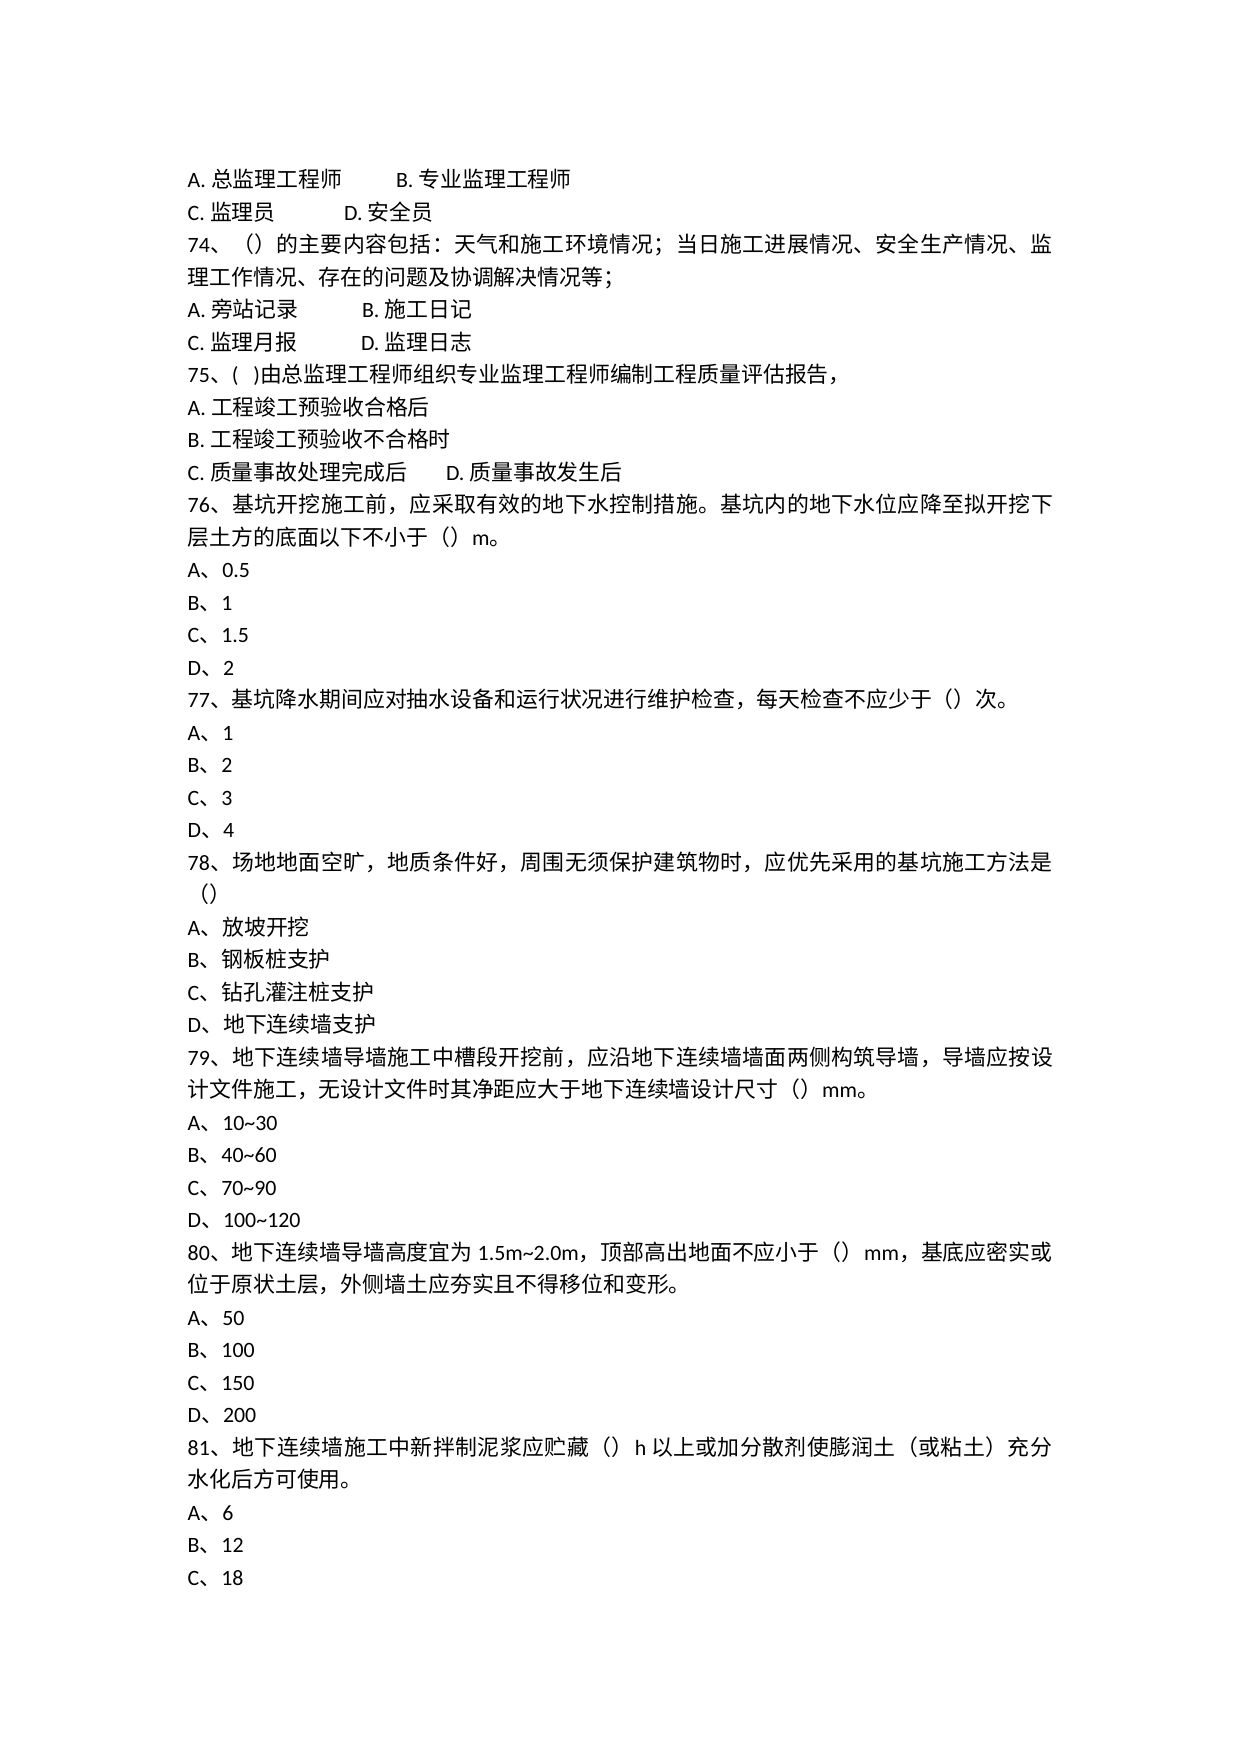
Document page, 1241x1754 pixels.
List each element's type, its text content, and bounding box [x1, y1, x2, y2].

text D、4 [187, 812, 1053, 844]
text C、钻孔灌注桩支护 [187, 974, 1053, 1007]
text D、地下连续墙支护 [187, 1007, 1053, 1039]
text A、10~30 [187, 1104, 1053, 1137]
text B、钢板桩支护 [187, 942, 1053, 974]
text 81、地下连续墙施工中新拌制泥浆应贮藏（）h以上或加分散剂使膨润土（或粘土）充分水化后方可使用。 [187, 1429, 1053, 1494]
text D、200 [187, 1397, 1053, 1429]
text A、1 [187, 714, 1053, 747]
text A、6 [187, 1494, 1053, 1527]
text 79、地下连续墙导墙施工中槽段开挖前，应沿地下连续墙墙面两侧构筑导墙，导墙应按设计文件施工，无设计文件时其净距应大于地下连续墙设计尺寸（）mm。 [187, 1039, 1053, 1104]
text B、100 [187, 1332, 1053, 1364]
text A、50 [187, 1299, 1053, 1332]
text 78、场地地面空旷，地质条件好，周围无须保护建筑物时，应优先采用的基坑施工方法是（） [187, 844, 1053, 909]
text B、1 [187, 584, 1053, 617]
text B、12 [187, 1527, 1053, 1559]
text 77、基坑降水期间应对抽水设备和运行状况进行维护检查，每天检查不应少于（）次。 [187, 682, 1053, 714]
text C、1.5 [187, 617, 1053, 649]
text C、150 [187, 1364, 1053, 1397]
text A、0.5 [187, 552, 1053, 584]
text C、3 [187, 779, 1053, 812]
text C、18 [187, 1559, 1053, 1592]
text 80、地下连续墙导墙高度宜为1.5m~2.0m，顶部高出地面不应小于（）mm，基底应密实或位于原状土层，外侧墙土应夯实且不得移位和变形。 [187, 1234, 1053, 1299]
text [187, 162, 1053, 552]
text A、放坡开挖 [187, 909, 1053, 942]
text D、2 [187, 649, 1053, 682]
text C、70~90 [187, 1169, 1053, 1202]
text B、2 [187, 747, 1053, 779]
text B、40~60 [187, 1137, 1053, 1169]
text D、100~120 [187, 1202, 1053, 1234]
